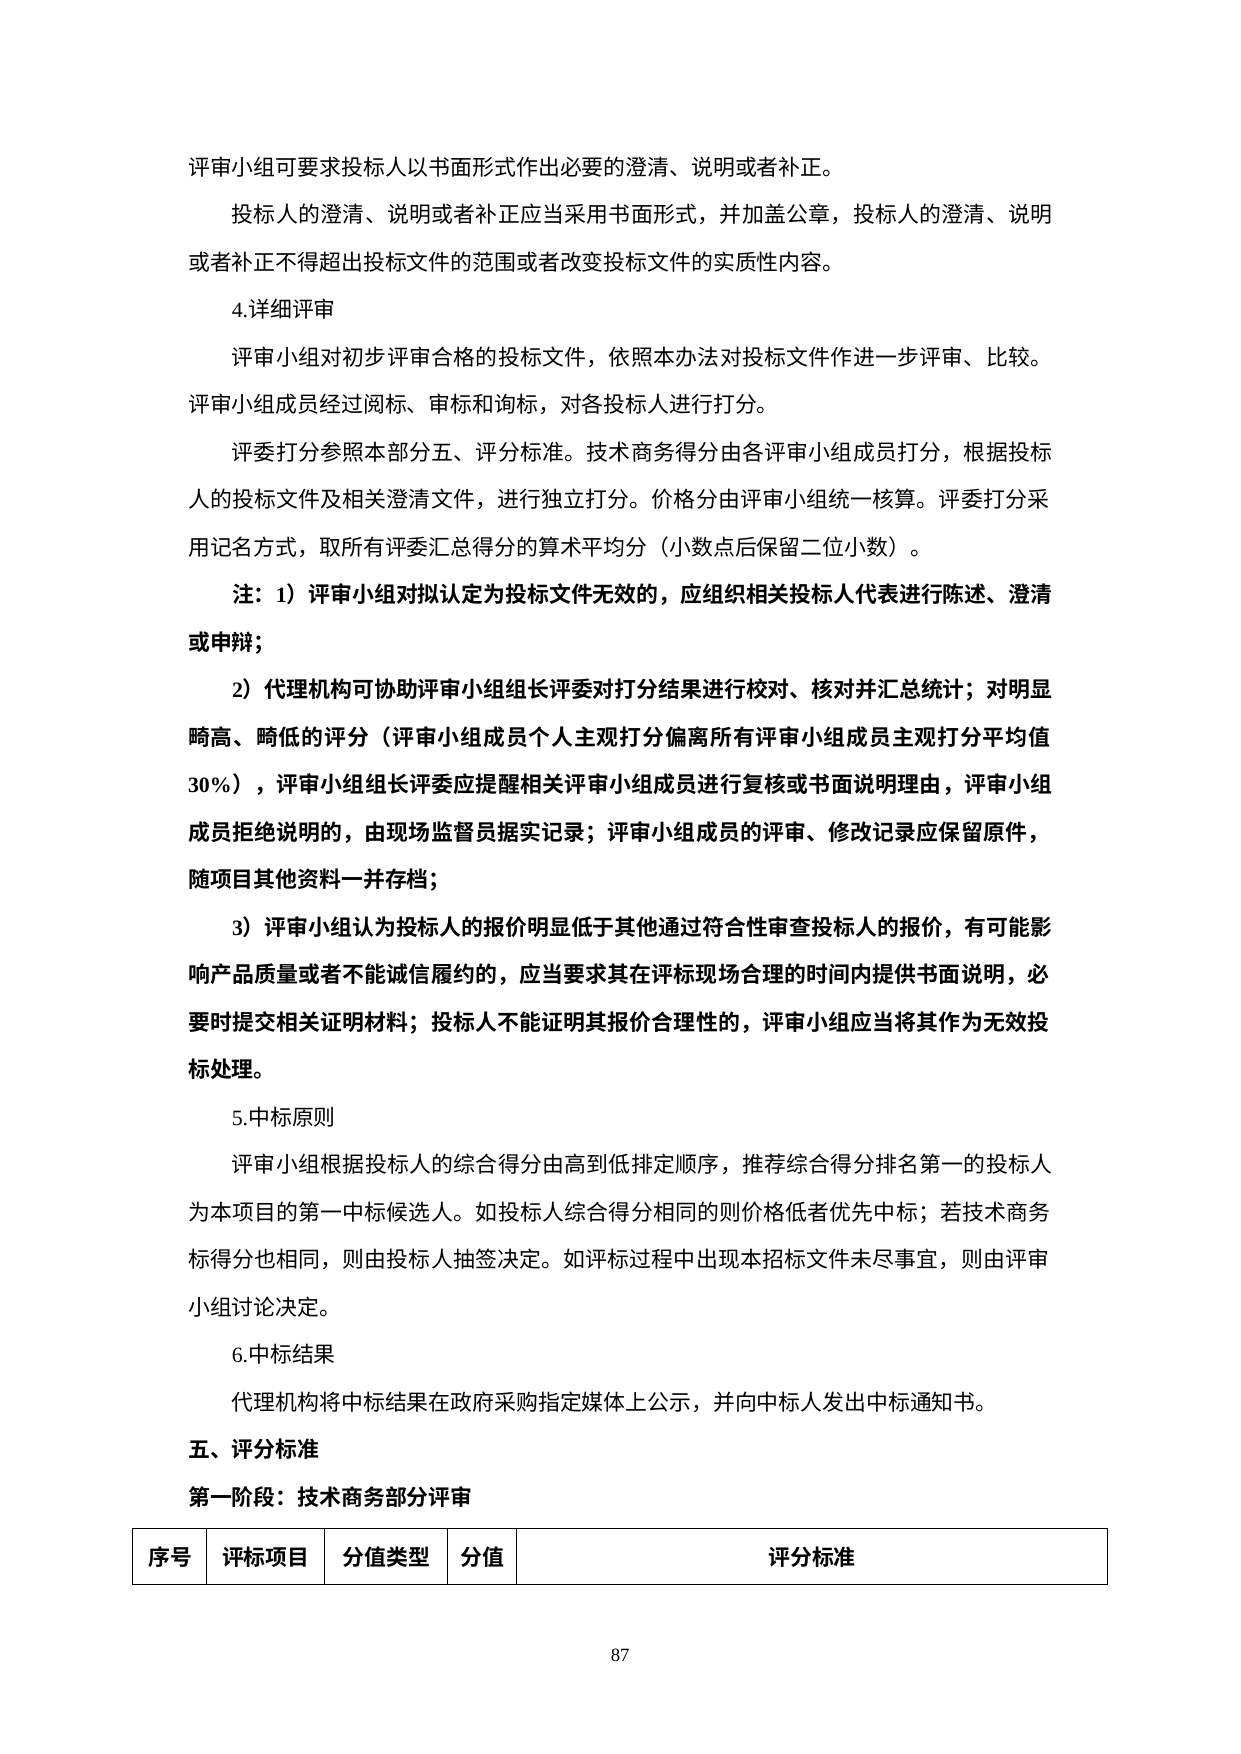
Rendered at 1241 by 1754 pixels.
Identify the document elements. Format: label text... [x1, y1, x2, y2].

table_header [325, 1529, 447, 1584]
text 代理机构将中标结果在政府采购指定媒体上公示，并向中标人发出中标通知书。 [188, 1385, 1052, 1417]
text 评审小组对初步评审合格的投标文件，依照本办法对投标文件作进一步评审、比较。评审小组成员经过阅标、审标和询标，对各投标人进行打分。 [188, 340, 1052, 419]
text 五、评分标准 [188, 1432, 1052, 1464]
text 评审小组根据投标人的综合得分由高到低排定顺序，推荐综合得分排名第一的投标人为本项目的第一中标候选人。如投标人综合得分相同的则价格低者优先中标；若技术商务标得分也相同，则由投标人抽签决定。如评标过程中出现本招标文件未尽事宜，则由评审小组讨论决定。 [188, 1147, 1052, 1322]
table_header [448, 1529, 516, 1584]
text 2）代理机构可协助评审小组组长评委对打分结果进行校对、核对并汇总统计；对明显畸高、畸低的评分（评审小组成员个人主观打分偏离所有评审小组成员主观打分平均值30%），评审小组组长评委应提醒相关评审小组成员进行复核或书面说明理由，评审小组成员拒绝说明的，由现场监督员据实记录；评审小组成员的评审、修改记录应保留原件，随项目其他资料一并存档； [188, 672, 1052, 894]
text 评委打分参照本部分五、评分标准。技术商务得分由各评审小组成员打分，根据投标人的投标文件及相关澄清文件，进行独立打分。价格分由评审小组统一核算。评委打分采用记名方式，取所有评委汇总得分的算术平均分（小数点后保留二位小数）。 [188, 435, 1052, 562]
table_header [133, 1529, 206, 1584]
text 5.中标原则 [188, 1100, 1052, 1132]
text 注：1）评审小组对拟认定为投标文件无效的，应组织相关投标人代表进行陈述、澄清或申辩； [188, 577, 1052, 657]
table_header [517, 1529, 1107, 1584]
text 第一阶段：技术商务部分评审 [188, 1480, 1052, 1512]
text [188, 150, 1052, 182]
text 投标人的澄清、说明或者补正应当采用书面形式，并加盖公章，投标人的澄清、说明或者补正不得超出投标文件的范围或者改变投标文件的实质性内容。 [188, 197, 1052, 277]
text 4.详细评审 [188, 292, 1052, 324]
text 6.中标结果 [188, 1337, 1052, 1369]
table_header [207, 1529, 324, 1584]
text 3）评审小组认为投标人的报价明显低于其他通过符合性审查投标人的报价，有可能影响产品质量或者不能诚信履约的，应当要求其在评标现场合理的时间内提供书面说明，必要时提交相关证明材料；投标人不能证明其报价合理性的，评审小组应当将其作为无效投标处理。 [188, 910, 1052, 1084]
